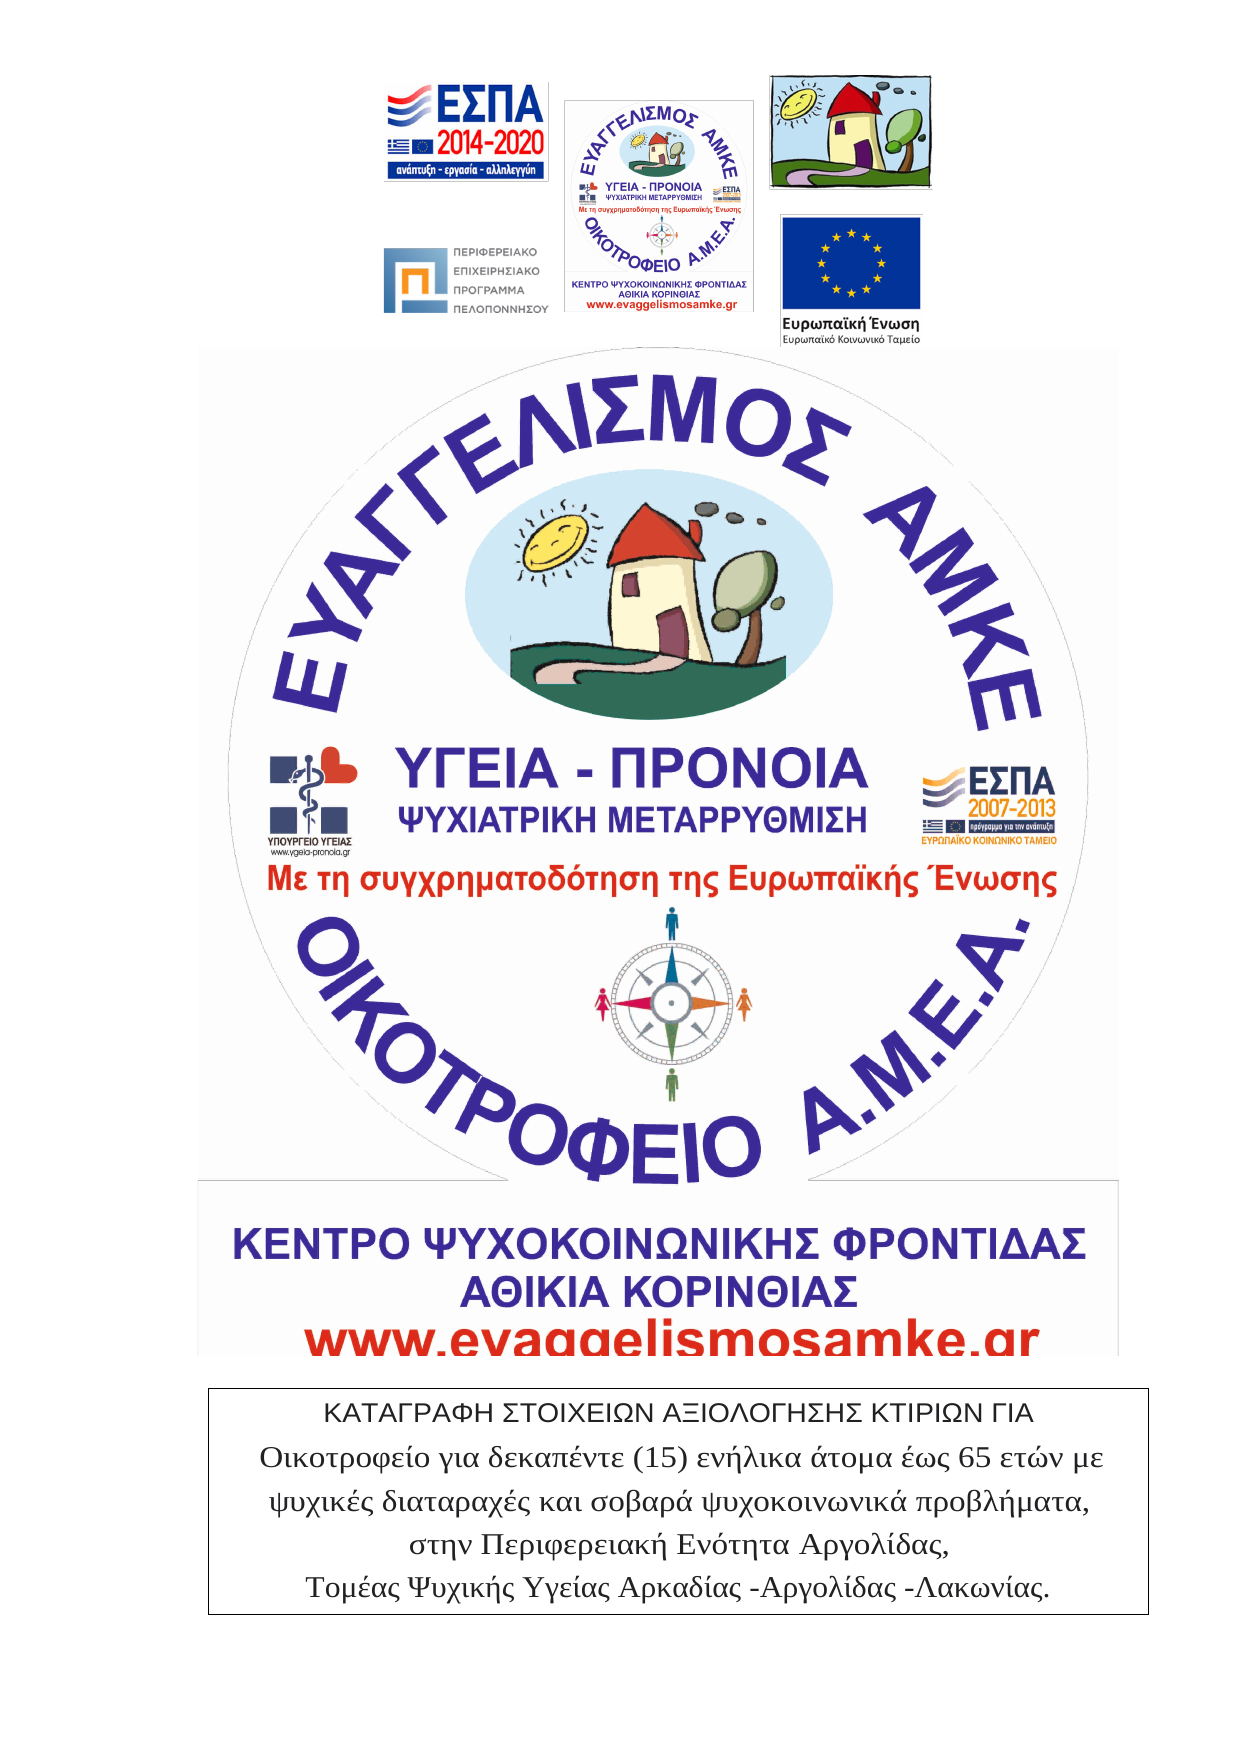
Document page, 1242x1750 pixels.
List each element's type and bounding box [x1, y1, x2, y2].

picture [197, 75, 1119, 1356]
